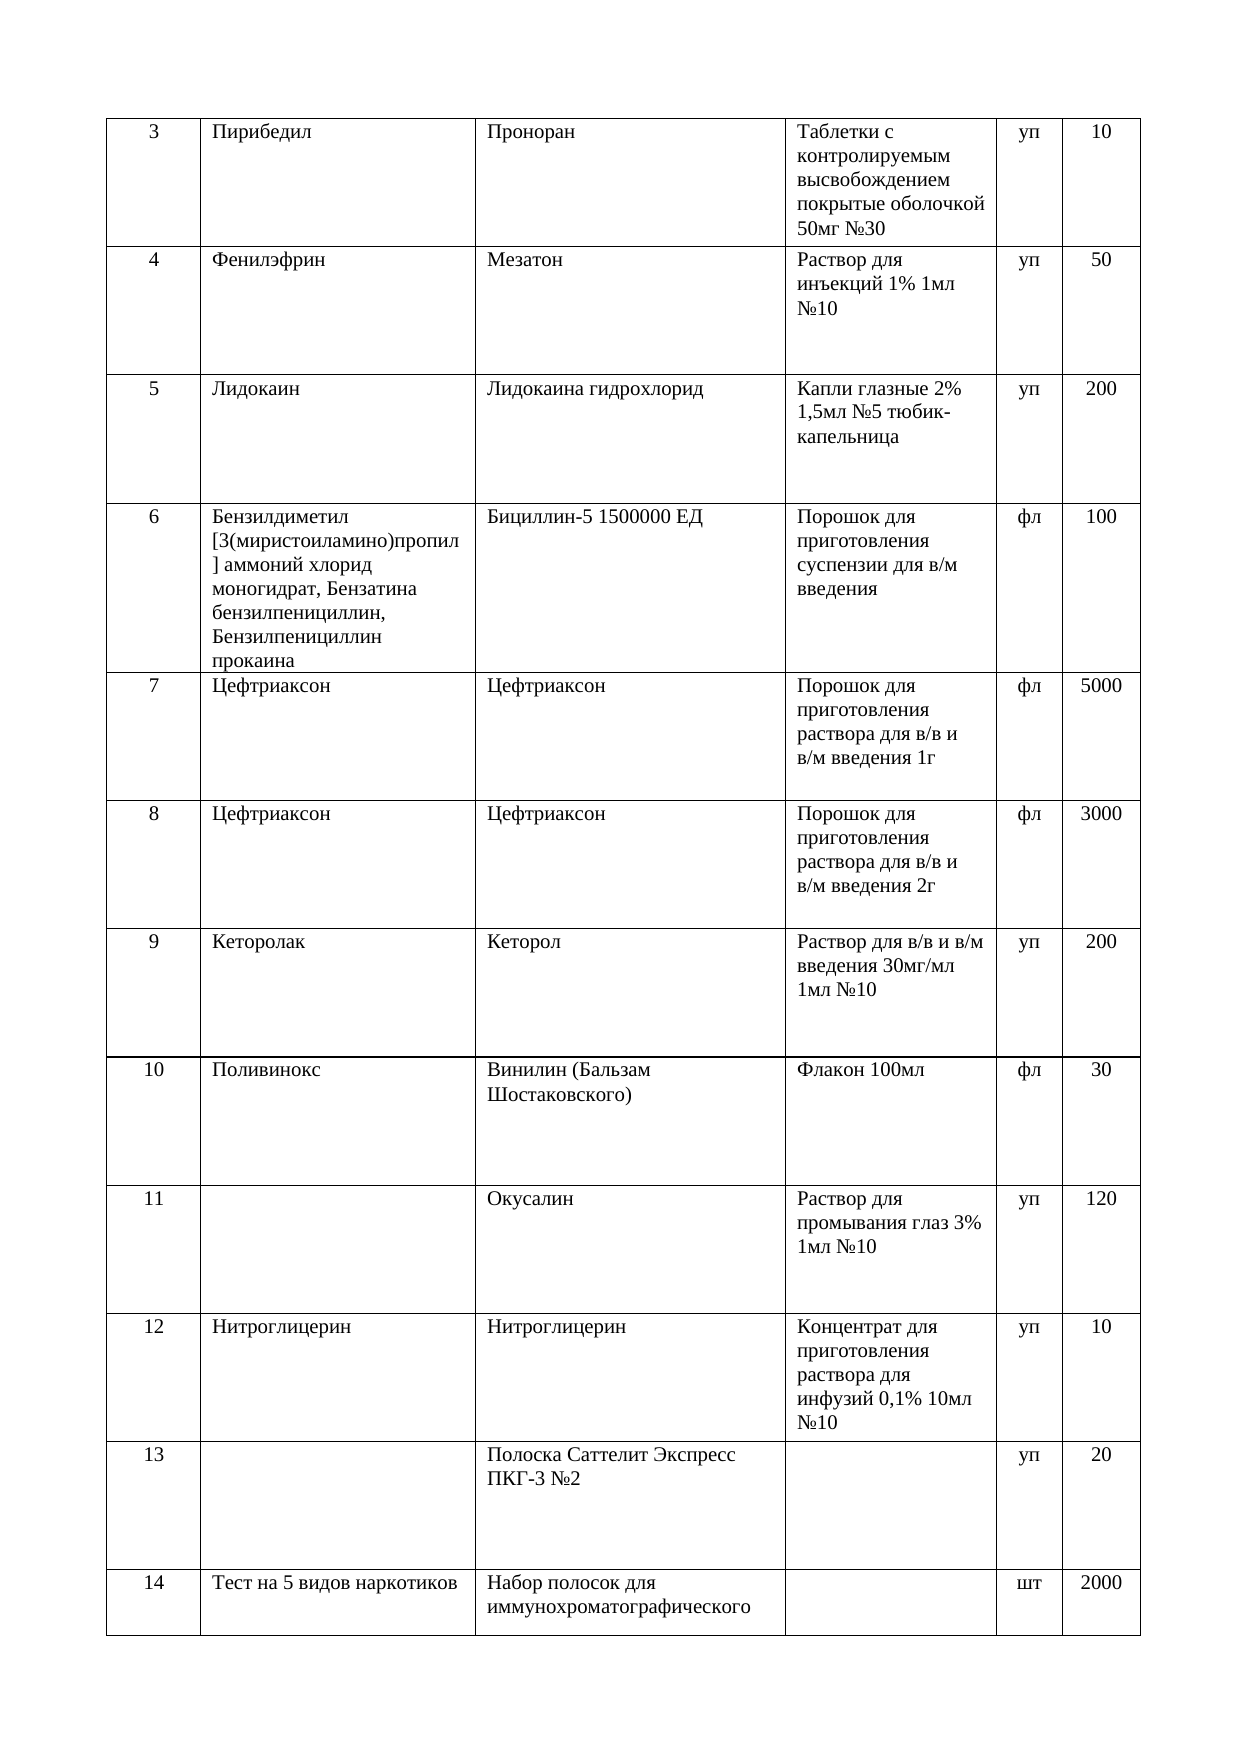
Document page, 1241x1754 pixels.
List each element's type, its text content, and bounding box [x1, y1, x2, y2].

table_cell [786, 1570, 996, 1635]
table_cell Кеторол [476, 929, 785, 1056]
table_cell 13 [107, 1442, 200, 1569]
table_cell уп [997, 375, 1062, 502]
table_cell 7 [107, 673, 200, 800]
table_cell 100 [1063, 504, 1140, 672]
table_cell Нитроглицерин [201, 1314, 475, 1441]
table_cell уп [997, 247, 1062, 374]
table_cell 6 [107, 504, 200, 672]
table_cell уп [997, 929, 1062, 1056]
table_cell 200 [1063, 375, 1140, 502]
table_cell 30 [1063, 1058, 1140, 1184]
table_cell [201, 1442, 475, 1569]
table_cell 2000 [1063, 1570, 1140, 1635]
table_cell 200 [1063, 929, 1140, 1056]
table_cell Поливинокс [201, 1058, 475, 1184]
table_cell Концентрат для приготовления раствора для инфузий 0,1% 10мл №10 [786, 1314, 996, 1441]
table_cell [201, 1186, 475, 1313]
table_cell 8 [107, 801, 200, 928]
table_cell шт [997, 1570, 1062, 1635]
table_cell Окусалин [476, 1186, 785, 1313]
table_cell [786, 1442, 996, 1569]
table_cell 20 [1063, 1442, 1140, 1569]
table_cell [201, 1570, 475, 1635]
table_cell Флакон 100мл [786, 1058, 996, 1184]
table_cell Раствор для в/в и в/м введения 30мг/мл 1мл №10 [786, 929, 996, 1056]
table_cell Лидокаин [201, 375, 475, 502]
table_cell Цефтриаксон [201, 673, 475, 800]
table_cell 5 [107, 375, 200, 502]
table_cell 3000 [1063, 801, 1140, 928]
table_cell Полоска Саттелит Экспресс ПКГ-3 №2 [476, 1442, 785, 1569]
table_cell Капли глазные 2% 1,5мл №5 тюбик-капельница [786, 375, 996, 502]
table_cell уп [997, 1186, 1062, 1313]
table_cell уп [997, 119, 1062, 246]
table_cell Раствор для инъекций 1% 1мл №10 [786, 247, 996, 374]
table_cell 5000 [1063, 673, 1140, 800]
table_cell Таблетки с контролируемым высвобождением покрытые оболочкой 50мг №30 [786, 119, 996, 246]
table_cell 10 [107, 1058, 200, 1184]
table_cell Нитроглицерин [476, 1314, 785, 1441]
table_cell фл [997, 504, 1062, 672]
table_cell 14 [107, 1570, 200, 1635]
table_cell Проноран [476, 119, 785, 246]
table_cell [476, 1570, 785, 1635]
table_cell Цефтриаксон [201, 801, 475, 928]
table_cell фл [997, 801, 1062, 928]
table_cell 10 [1063, 1314, 1140, 1441]
table_cell фл [997, 673, 1062, 800]
table_cell Порошок для приготовления раствора для в/в и в/м введения 1г [786, 673, 996, 800]
table_cell 120 [1063, 1186, 1140, 1313]
table_cell Винилин (Бальзам Шостаковского) [476, 1058, 785, 1184]
table_cell Порошок для приготовления суспензии для в/м введения [786, 504, 996, 672]
table_cell Бензилдиметил [3(миристоиламино)пропил] аммоний хлорид моногидрат, Бензатина бензилпенициллин, Бензилпенициллин прокаина [201, 504, 475, 672]
table_cell Бициллин-5 1500000 ЕД [476, 504, 785, 672]
table_cell 9 [107, 929, 200, 1056]
table_cell Порошок для приготовления раствора для в/в и в/м введения 2г [786, 801, 996, 928]
table_cell 3 [107, 119, 200, 246]
table_cell 50 [1063, 247, 1140, 374]
table_cell 4 [107, 247, 200, 374]
table_cell 11 [107, 1186, 200, 1313]
table_cell Цефтриаксон [476, 673, 785, 800]
table_cell уп [997, 1314, 1062, 1441]
table_cell Раствор для промывания глаз 3% 1мл №10 [786, 1186, 996, 1313]
table_cell Кеторолак [201, 929, 475, 1056]
table_cell фл [997, 1058, 1062, 1184]
table_cell 10 [1063, 119, 1140, 246]
table_cell Мезатон [476, 247, 785, 374]
table_cell Лидокаина гидрохлорид [476, 375, 785, 502]
table_cell 12 [107, 1314, 200, 1441]
table_cell уп [997, 1442, 1062, 1569]
table_cell Фенилэфрин [201, 247, 475, 374]
table_cell Цефтриаксон [476, 801, 785, 928]
table_cell Пирибедил [201, 119, 475, 246]
